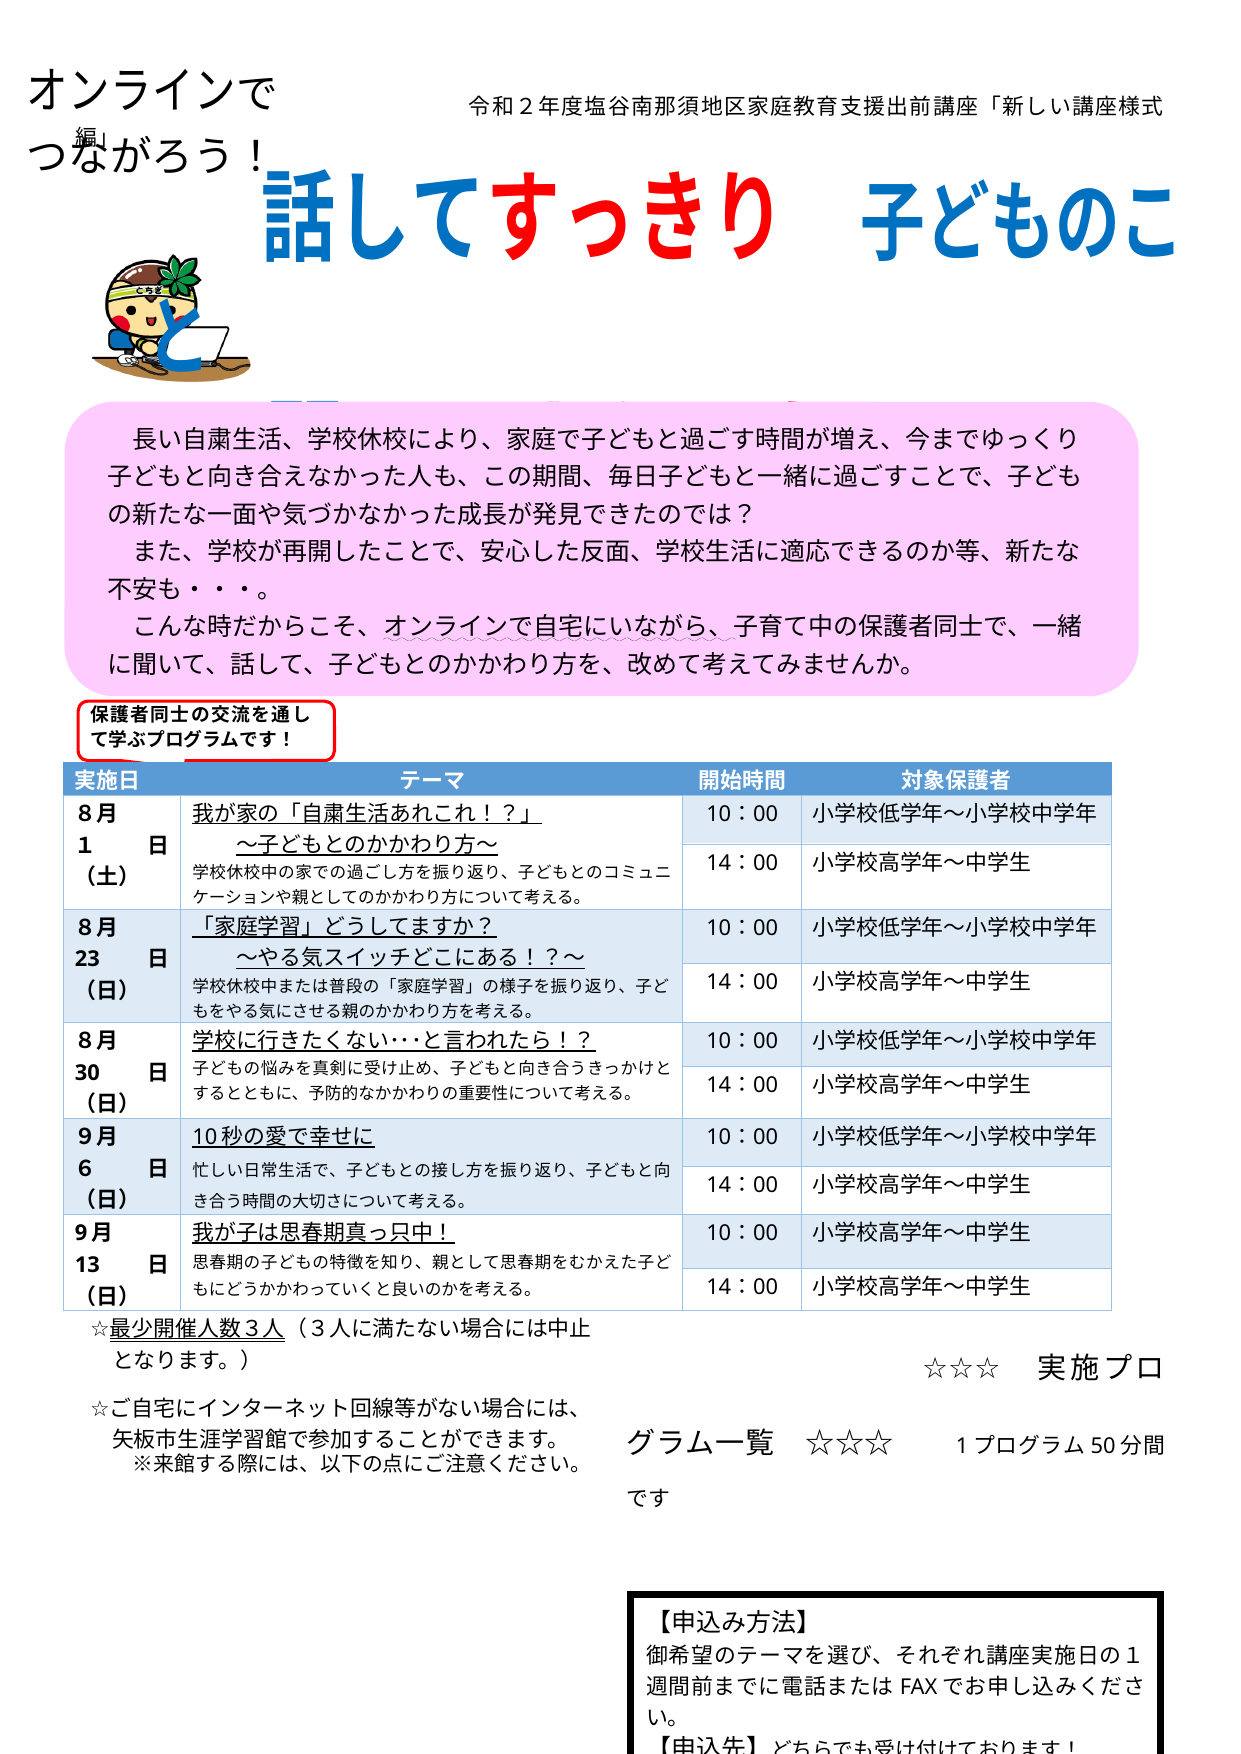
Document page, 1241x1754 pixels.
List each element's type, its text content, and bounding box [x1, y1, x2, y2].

table_cell 学校に行きたくない･･･と言われたら！？ 子どもの悩みを真剣に受け止め、子どもと向き合うきっかけとするとともに、予防的なかかわりの重要性について考える。 [181, 1023, 682, 1118]
table_cell 10：00 [683, 796, 801, 843]
table_cell 10：00 [683, 1023, 801, 1066]
table_header 実施日 [64, 763, 180, 795]
table_cell ８月 23日（日） [64, 910, 180, 1022]
table_cell 小学校低学年～小学校中学年 [802, 1023, 1111, 1066]
table_cell 10：00 [683, 1215, 801, 1268]
table_cell 小学校高学年～中学生 [802, 845, 1111, 908]
table_cell ８月 30日（日） [64, 1023, 180, 1118]
table_cell 14：00 [683, 1269, 801, 1310]
table_cell ９月 ６日（日） [64, 1119, 180, 1214]
table_cell 10：00 [683, 1119, 801, 1166]
table_cell 小学校高学年～中学生 [802, 1067, 1111, 1118]
table_cell 小学校高学年～中学生 [802, 1167, 1111, 1214]
table_cell 14：00 [683, 1167, 801, 1214]
table_cell 14：00 [683, 964, 801, 1022]
table_cell 小学校低学年～小学校中学年 [802, 1119, 1111, 1166]
table_cell 我が子は思春期真っ只中！ 思春期の子どもの特徴を知り、親として思春期をむかえた子どもにどうかかわっていくと良いのかを考える。 [181, 1215, 682, 1310]
table_cell 小学校高学年～中学生 [802, 1269, 1111, 1310]
table_cell 14：00 [683, 845, 801, 908]
table_cell ８月 １日（土） [64, 796, 180, 908]
picture [89, 249, 252, 387]
table_header 対象保護者 [802, 763, 1111, 795]
table_header テーマ [181, 763, 682, 795]
table_cell 10秒の愛で幸せに 忙しい日常生活で、子どもとの接し方を振り返り、子どもと向き合う時間の大切さについて考える。 [181, 1119, 682, 1214]
table_cell 10：00 [683, 910, 801, 963]
table_cell 9月 13日（日） [64, 1215, 180, 1310]
table_cell 「家庭学習」どうしてますか？ ～やる気スイッチどこにある！？～ 学校休校中または普段の「家庭学習」の様子を振り返り、子どもをやる気にさせる親のかかわり方を考える。 [181, 910, 682, 1022]
table_cell 我が家の「自粛生活あれこれ！？」 ～子どもとのかかわり方～ 学校休校中の家での過ごし方を振り返り、子どもとのコミュニケーションや親としてのかかわり方について考える。 [181, 796, 682, 908]
table_cell 小学校低学年～小学校中学年 [802, 910, 1111, 963]
table_cell 小学校高学年～中学生 [802, 964, 1111, 1022]
table_header 開始時間 [683, 763, 801, 795]
table_cell 小学校低学年～小学校中学年 [802, 796, 1111, 843]
text ☆☆☆ 実施プログラム一覧 ☆☆☆ 1プログラム50分間です [75, 690, 1165, 1515]
table_cell 14：00 [683, 1067, 801, 1118]
table_cell 小学校高学年～中学生 [802, 1215, 1111, 1268]
